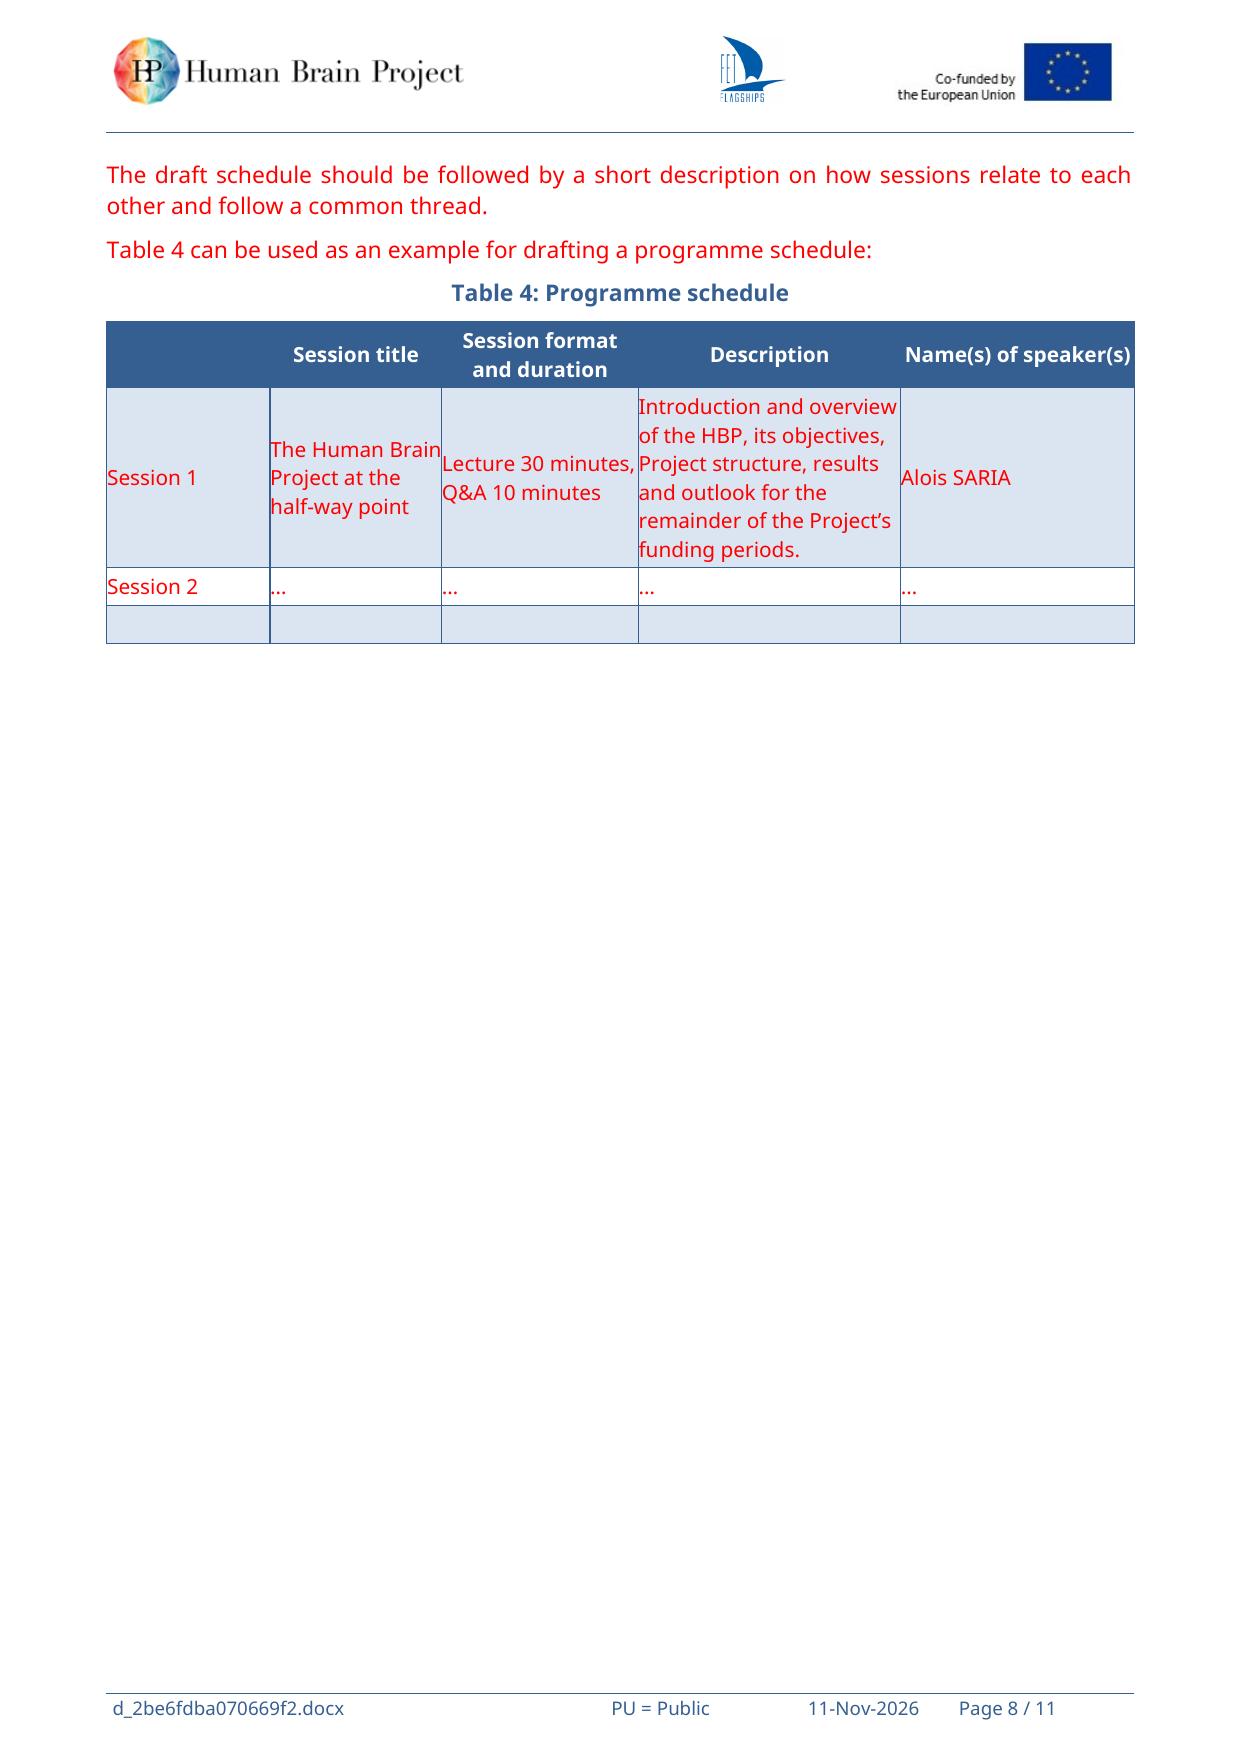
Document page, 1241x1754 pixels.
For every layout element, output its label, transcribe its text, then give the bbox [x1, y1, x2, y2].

table_cell Session 1 [107, 388, 269, 567]
table_header [107, 322, 269, 387]
table_cell [107, 606, 269, 643]
picture [720, 36, 786, 102]
table_cell Alois SARIA [901, 388, 1134, 567]
table_cell The Human Brain Project at the half-way point [271, 388, 441, 567]
table_cell Introduction and overview of the HBP, its objectives, Project structure, results and outlook for the remainder of the Project’s funding periods. [639, 388, 900, 567]
text The draft schedule should be followed by a short description on how sessions relate to each other and follow a common thread. [106, 158, 1134, 221]
table_cell [271, 606, 441, 643]
table_cell Session 2 [107, 568, 269, 605]
table_cell … [901, 568, 1134, 605]
text Table 4 can be used as an example for drafting a programme schedule: [106, 233, 1134, 265]
picture [886, 36, 1128, 107]
table_cell … [639, 568, 900, 605]
table_header Name(s) of speaker(s) [901, 322, 1134, 387]
picture [112, 36, 467, 107]
text Table 4: Programme schedule [106, 277, 1134, 308]
table_cell … [442, 568, 638, 605]
table_header Description [639, 322, 900, 387]
table_cell … [271, 568, 441, 605]
table_cell [639, 606, 900, 643]
table_cell Lecture 30 minutes, Q&A 10 minutes [442, 388, 638, 567]
table_cell [901, 606, 1134, 643]
table_header Session format and duration [442, 322, 638, 387]
table_cell [442, 606, 638, 643]
table_header Session title [271, 322, 441, 387]
